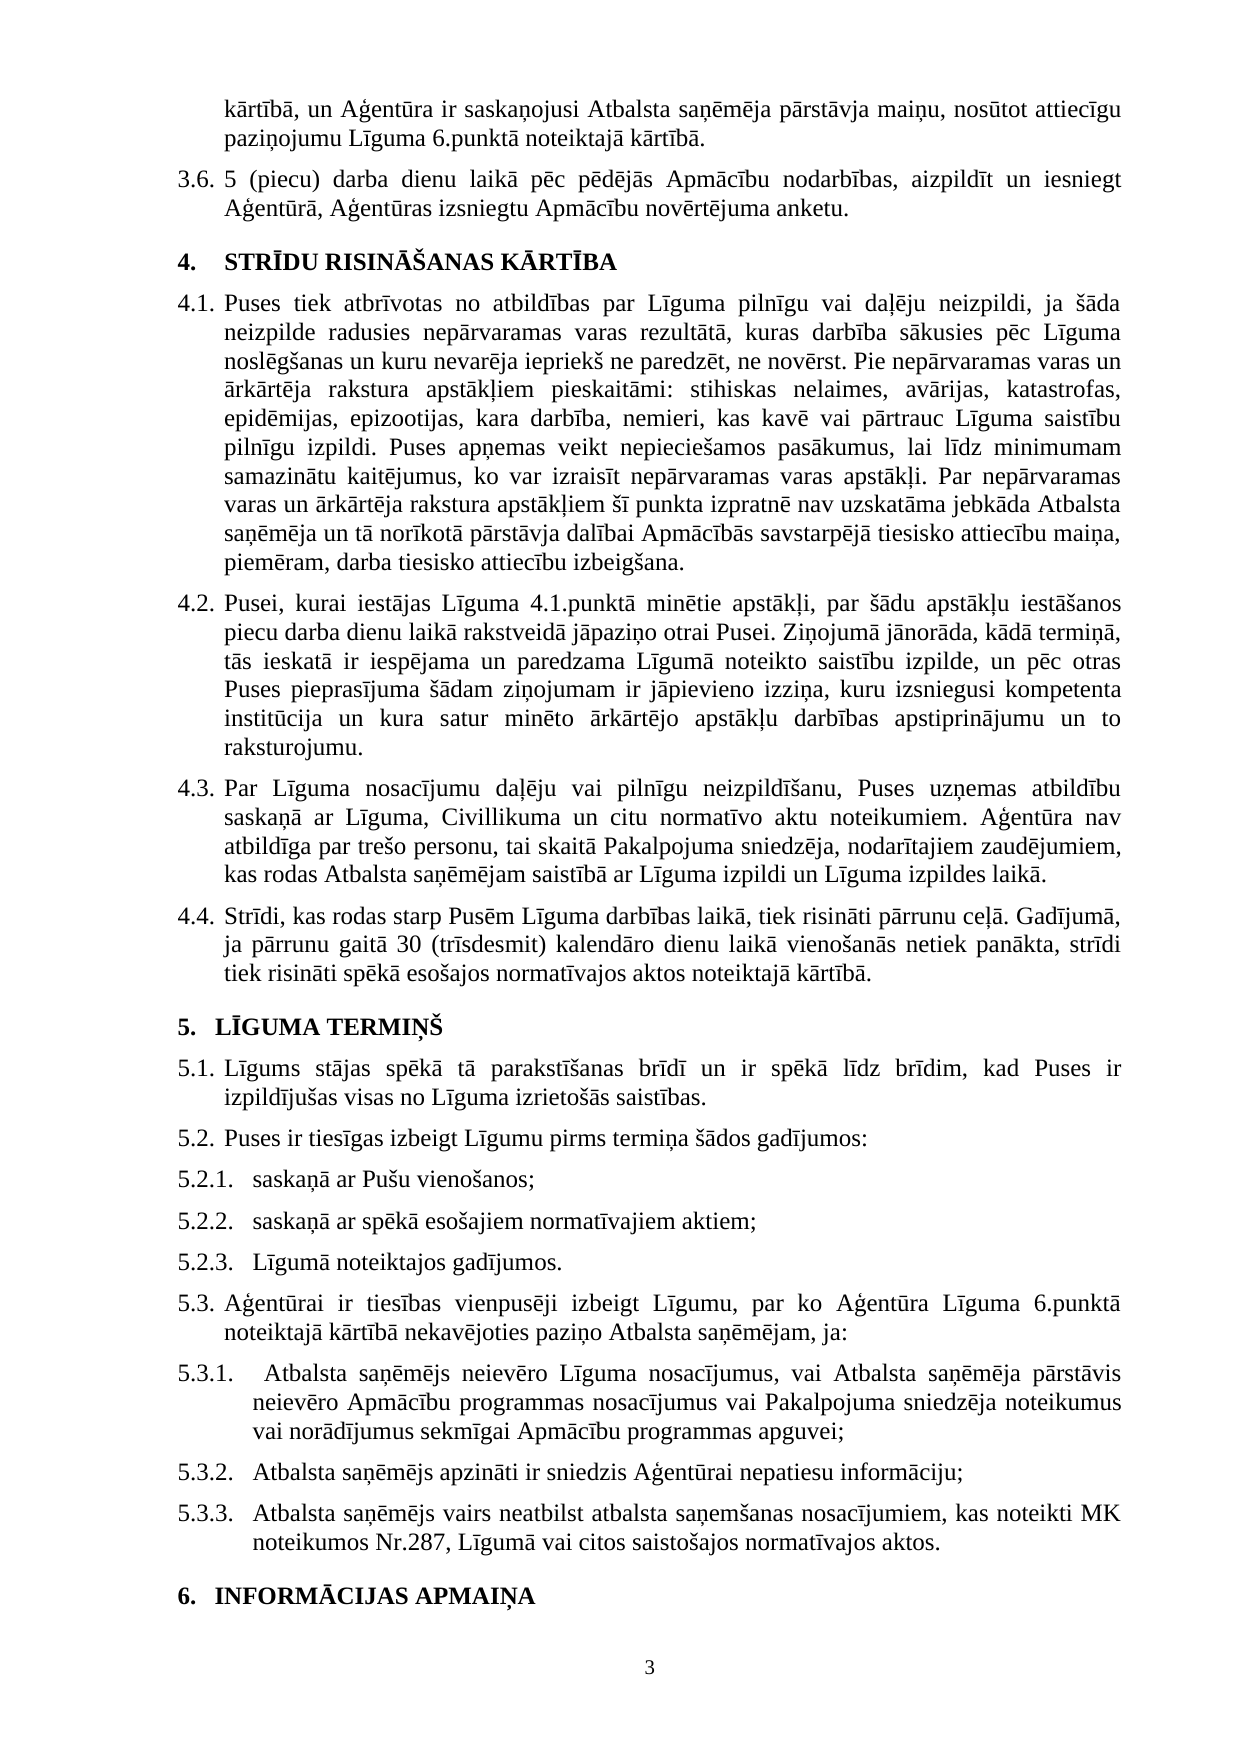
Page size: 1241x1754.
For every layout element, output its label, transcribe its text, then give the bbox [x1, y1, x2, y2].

subtitle saskaņā ar spēkā esošajiem normatīvajiem aktiem; [177, 1206, 1122, 1234]
subtitle Līgums stājas spēkā tā parakstīšanas brīdī un ir spēkā līdz brīdim, kad Puses ir izpildījušas visas no Līguma izrietošās saistības. [177, 1053, 1122, 1111]
list Strīdi, kas rodas starp Pusēm Līguma darbības laikā, tiek risināti pārrunu ceļā. Gadījumā, ja pārrunu gaitā 30 (trīsdesmit) kalendāro dienu laikā vienošanās netiek panākta, strīdi tiek risināti spēkā esošajos normatīvajos aktos noteiktajā kārtībā. [177, 901, 1122, 987]
list Atbalsta saņēmējs apzināti ir sniedzis Aģentūrai nepatiesu informāciju; [177, 1457, 1122, 1486]
list Puses tiek atbrīvotas no atbildības par Līguma pilnīgu vai daļēju neizpildi, ja šāda neizpilde radusies nepārvaramas varas rezultātā, kuras darbība sākusies pēc Līguma noslēgšanas un kuru nevarēja iepriekš ne paredzēt, ne novērst. Pie nepārvaramas varas un ārkārtēja rakstura apstākļiem pieskaitāmi: stihiskas nelaimes, avārijas, katastrofas, epidēmijas, epizootijas, kara darbība, nemieri, kas kavē vai pārtrauc Līguma saistību pilnīgu izpildi. Puses apņemas veikt nepieciešamos pasākumus, lai līdz minimumam samazinātu kaitējumus, ko var izraisīt nepārvaramas varas apstākļi. Par nepārvaramas varas un ārkārtēja rakstura apstākļiem šī punkta izpratnē nav uzskatāma jebkāda Atbalsta saņēmēja un tā norīkotā pārstāvja dalībai Apmācībās savstarpējā tiesisko attiecību maiņa, piemēram, darba tiesisko attiecību izbeigšana. [177, 288, 1122, 576]
list INFORMĀCIJAS APMAIŅA [177, 1581, 1122, 1609]
subtitle Līgumā noteiktajos gadījumos. [177, 1247, 1122, 1276]
list LĪGUMA TERMIŅŠ [177, 1012, 1122, 1041]
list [177, 94, 1122, 152]
list Par Līguma nosacījumu daļēju vai pilnīgu neizpildīšanu, Puses uzņemas atbildību saskaņā ar Līguma, Civillikuma un citu normatīvo aktu noteikumiem. Aģentūra nav atbildīga par trešo personu, tai skaitā Pakalpojuma sniedzēja, nodarītajiem zaudējumiem, kas rodas Atbalsta saņēmējam saistībā ar Līguma izpildi un Līguma izpildes laikā. [177, 773, 1122, 888]
list Atbalsta saņēmējs vairs neatbilst atbalsta saņemšanas nosacījumiem, kas noteikti MK noteikumos Nr.287, Līgumā vai citos saistošajos normatīvajos aktos. [177, 1498, 1122, 1556]
subtitle Puses ir tiesīgas izbeigt Līgumu pirms termiņa šādos gadījumos: [177, 1123, 1122, 1152]
list STRĪDU RISINĀŠANAS KĀRTĪBA [177, 247, 1122, 276]
subtitle saskaņā ar Pušu vienošanos; [177, 1164, 1122, 1193]
subtitle Atbalsta saņēmējs neievēro Līguma nosacījumus, vai Atbalsta saņēmēja pārstāvis neievēro Apmācību programmas nosacījumus vai Pakalpojuma sniedzēja noteikumus vai norādījumus sekmīgai Apmācību programmas apguvei; [177, 1358, 1122, 1444]
subtitle Aģentūrai ir tiesības vienpusēji izbeigt Līgumu, par ko Aģentūra Līguma 6.punktā noteiktajā kārtībā nekavējoties paziņo Atbalsta saņēmējam, ja: [177, 1288, 1122, 1346]
list Pusei, kurai iestājas Līguma 4.1.punktā minētie apstākļi, par šādu apstākļu iestāšanos piecu darba dienu laikā rakstveidā jāpaziņo otrai Pusei. Ziņojumā jānorāda, kādā termiņā, tās ieskatā ir iespējama un paredzama Līgumā noteikto saistību izpilde, un pēc otras Puses pieprasījuma šādam ziņojumam ir jāpievieno izziņa, kuru izsniegusi kompetenta institūcija un kura satur minēto ārkārtējo apstākļu darbības apstiprinājumu un to raksturojumu. [177, 588, 1122, 761]
list 5 (piecu) darba dienu laikā pēc pēdējās Apmācību nodarbības, aizpildīt un iesniegt Aģentūrā, Aģentūras izsniegtu Apmācību novērtējuma anketu. [177, 164, 1122, 222]
